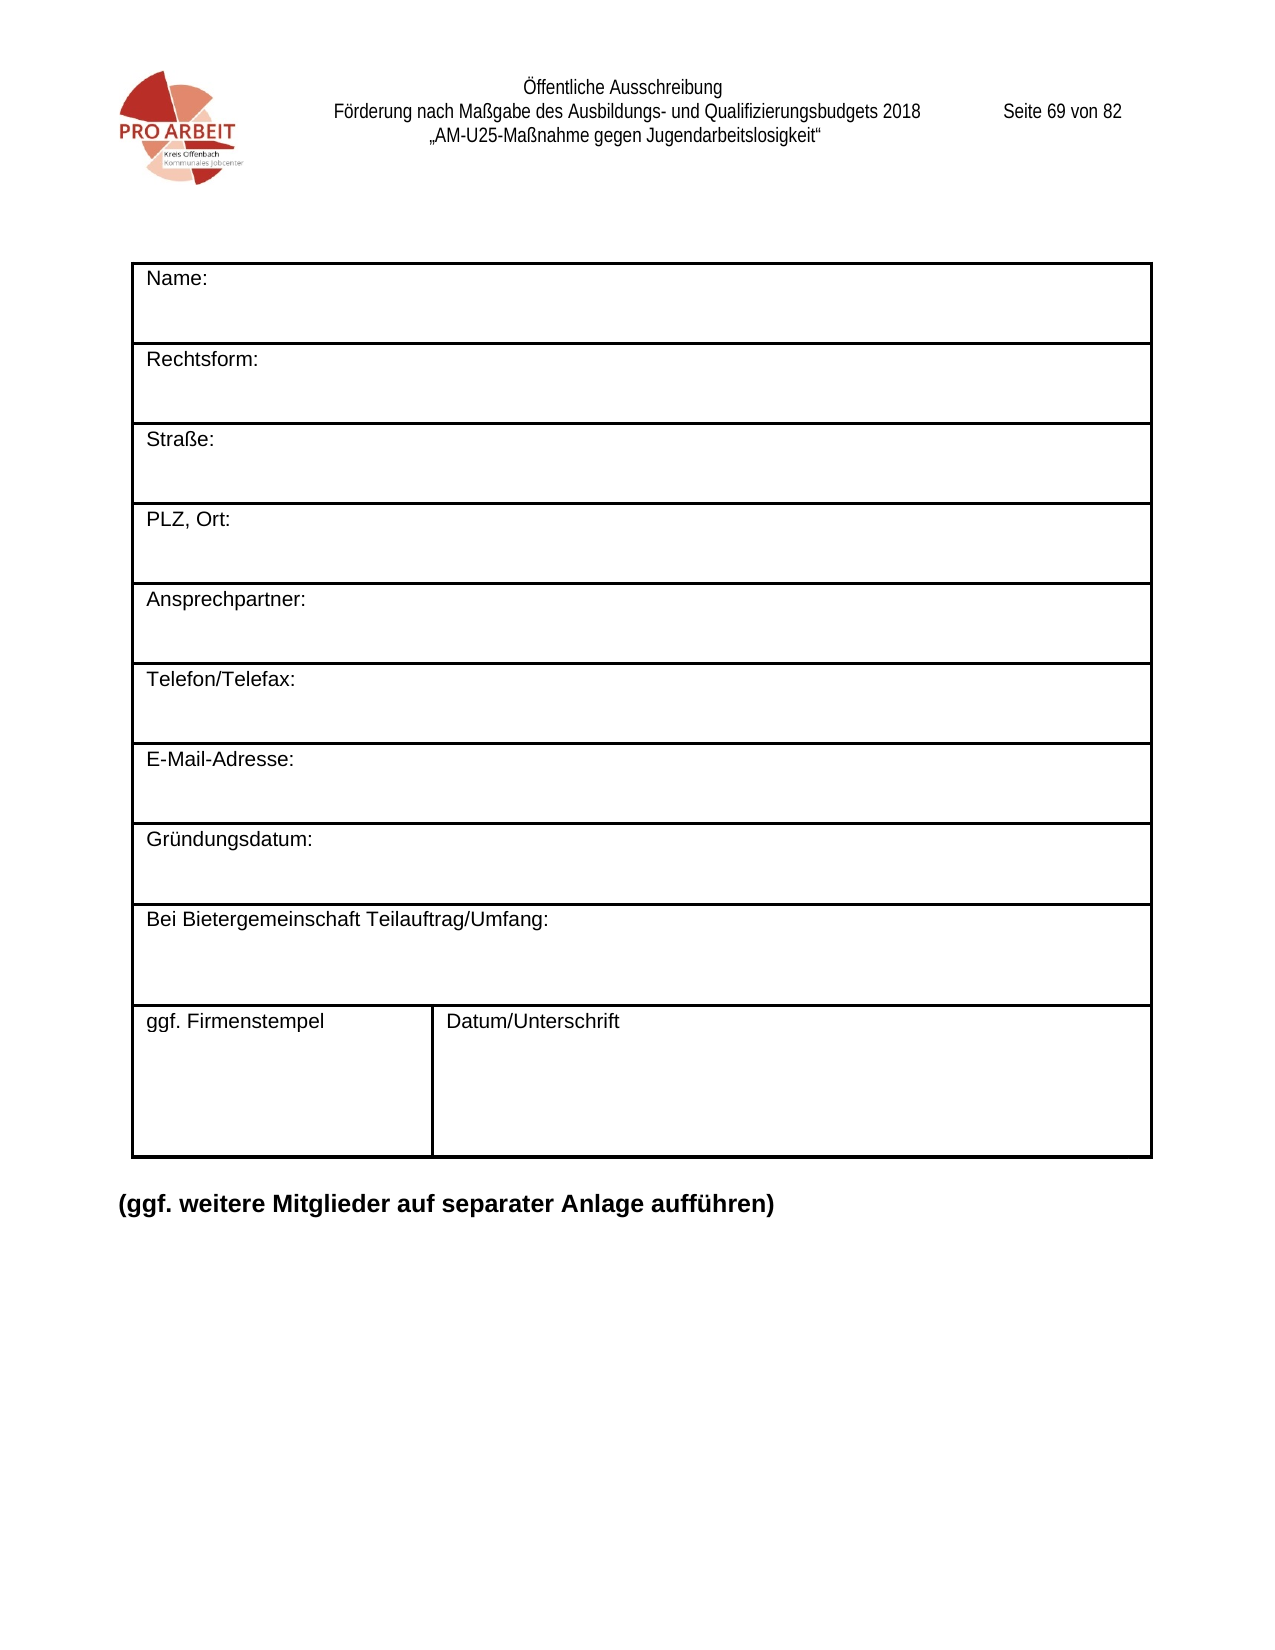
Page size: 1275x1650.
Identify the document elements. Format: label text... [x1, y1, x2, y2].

picture [118, 70, 244, 185]
table_cell ggf. Firmenstempel [134, 1007, 431, 1155]
table_cell E-Mail-Adresse: [134, 745, 1150, 822]
table_cell Straße: [134, 425, 1150, 502]
table_cell Telefon/Telefax: [134, 665, 1150, 742]
table_cell Datum/Unterschrift [434, 1007, 1150, 1155]
table_cell Rechtsform: [134, 345, 1150, 422]
table_cell Bei Bietergemeinschaft Teilauftrag/Umfang: [134, 906, 1150, 1004]
table_cell Gründungsdatum: [134, 825, 1150, 902]
table_cell Ansprechpartner: [134, 585, 1150, 662]
table_header Name: [134, 265, 1150, 342]
text (ggf. weitere Mitglieder auf separater Anlage aufführen) [118, 1189, 1127, 1217]
table_cell PLZ, Ort: [134, 505, 1150, 582]
